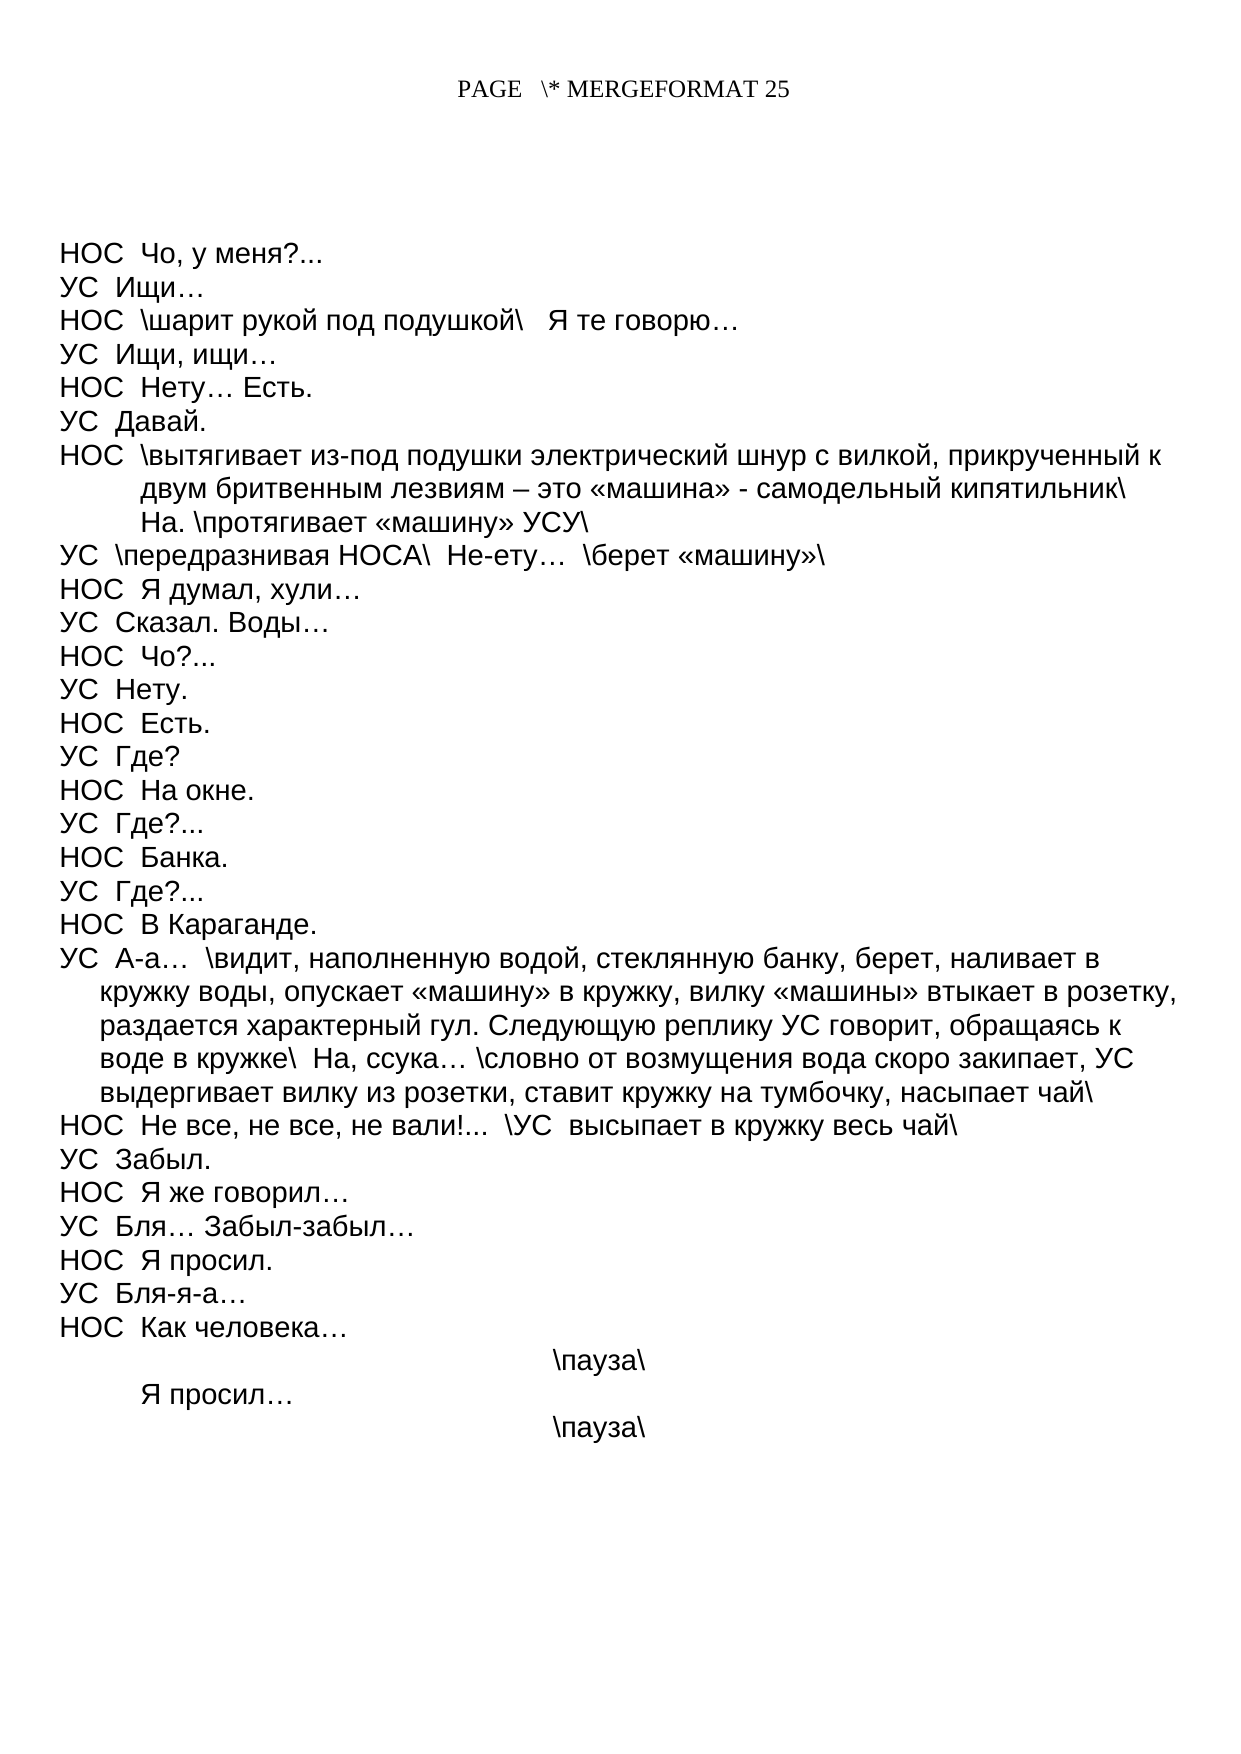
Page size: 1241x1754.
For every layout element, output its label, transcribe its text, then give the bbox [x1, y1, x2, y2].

text НОС Я думал, хули… [59, 572, 1181, 605]
text УС Ищи… [59, 270, 1181, 303]
text УС Сказал. Воды… [59, 605, 1181, 639]
text УС Нету. [59, 672, 1181, 706]
text раздается характерный гул. Следующую реплику УС говорит, обращаясь к [59, 1008, 1181, 1041]
text Я просил… [59, 1377, 1181, 1410]
text УС Где?... [59, 874, 1181, 907]
text выдергивает вилку из розетки, ставит кружку на тумбочку, насыпает чай\ [59, 1075, 1181, 1108]
text УС Забыл. [59, 1142, 1181, 1176]
text НОС Как человека… [59, 1310, 1181, 1343]
text НОС Чо, у меня?... [59, 236, 1181, 270]
text УС Где? [59, 739, 1181, 773]
text НОС В Караганде. [59, 907, 1181, 941]
text НОС Я же говорил… [59, 1176, 1181, 1209]
text \пауза\ [59, 1410, 1181, 1444]
text НОС Банка. [59, 840, 1181, 874]
text УС Бля… Забыл-забыл… [59, 1209, 1181, 1243]
text УС Давай. [59, 404, 1181, 438]
text УС Бля-я-а… [59, 1276, 1181, 1310]
text НОС Есть. [59, 706, 1181, 739]
text НОС \вытягивает из-под подушки электрический шнур с вилкой, прикрученный к [59, 438, 1181, 471]
text УС А-а… \видит, наполненную водой, стеклянную банку, берет, наливает в [59, 941, 1181, 974]
text НОС Не все, не все, не вали!... \УС высыпает в кружку весь чай\ [59, 1108, 1181, 1142]
text НОС На окне. [59, 773, 1181, 807]
text НОС Нету… Есть. [59, 371, 1181, 404]
text НОС Я просил. [59, 1243, 1181, 1276]
text УС Ищи, ищи… [59, 337, 1181, 371]
text НОС Чо?... [59, 639, 1181, 672]
text двум бритвенным лезвиям – это «машина» - самодельный кипятильник\ [59, 471, 1181, 505]
text кружку воды, опускает «машину» в кружку, вилку «машины» втыкает в розетку, [59, 974, 1181, 1008]
text воде в кружке\ На, ссука… \словно от возмущения вода скоро закипает, УС [59, 1041, 1181, 1075]
text НОС \шарит рукой под подушкой\ Я те говорю… [59, 303, 1181, 337]
text УС Где?... [59, 807, 1181, 840]
text \пауза\ [59, 1343, 1181, 1377]
text На. \протягивает «машину» УСУ\ [59, 505, 1181, 538]
text УС \передразнивая НОСА\ Не-ету… \берет «машину»\ [59, 538, 1181, 572]
